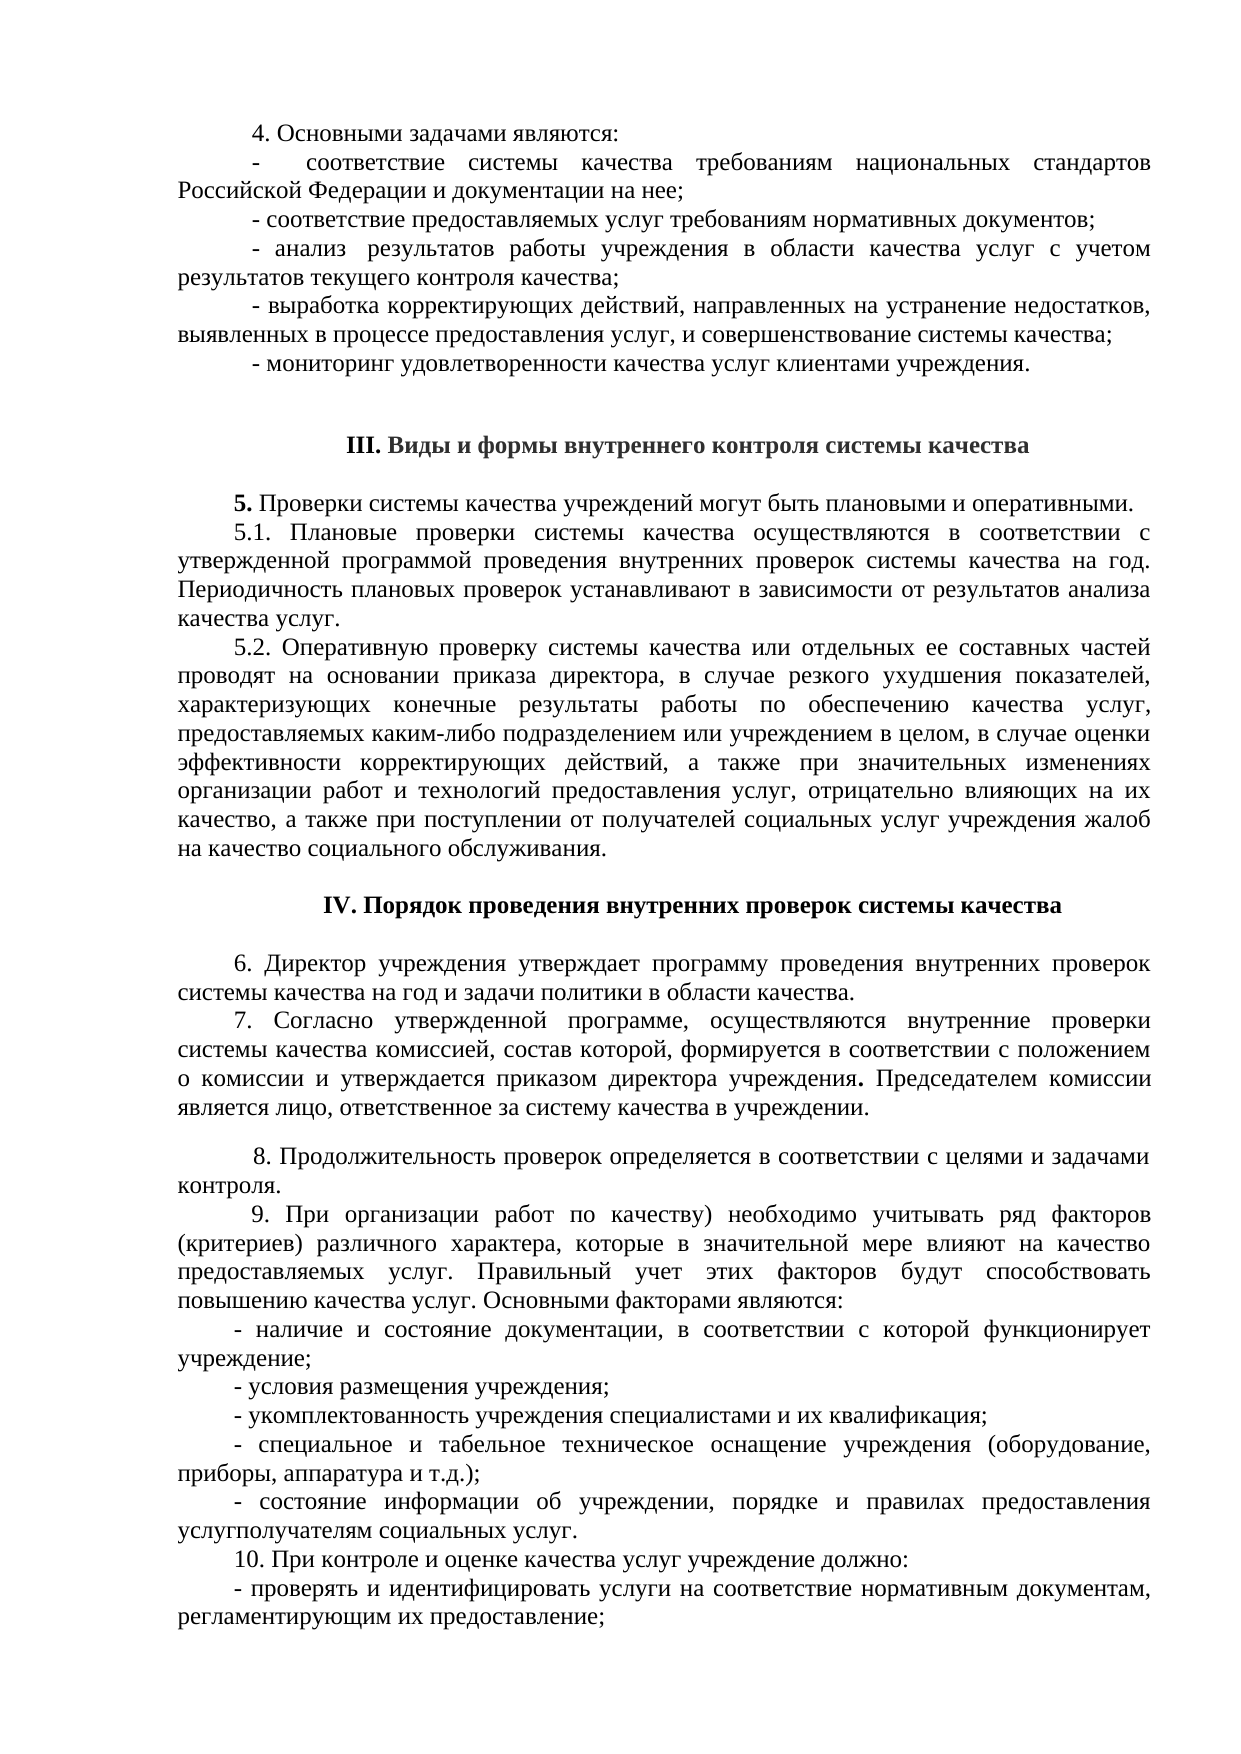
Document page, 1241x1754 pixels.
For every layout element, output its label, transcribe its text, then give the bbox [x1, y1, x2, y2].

text IV. Порядок проведения внутренних проверок системы качества [177, 891, 1152, 919]
text - мониторинг удовлетворенности качества услуг клиентами учреждения. [177, 348, 1152, 377]
text 8. Продолжительность проверок определяется в соответствии с целями и задачами контроля. [177, 1141, 1152, 1199]
text - соответствие предоставляемых услуг требованиям нормативных документов; [177, 204, 1152, 233]
text 5. Проверки системы качества учреждений могут быть плановыми и оперативными. [177, 488, 1152, 517]
text - выработка корректирующих действий, направленных на устранение недостатков, выявленных в процессе предоставления услуг, и совершенствование системы качества; [177, 291, 1152, 348]
text 6. Директор учреждения утверждает программу проведения внутренних проверок системы качества на год и задачи политики в области качества. [177, 948, 1152, 1006]
text 5.1. Плановые проверки системы качества осуществляются в соответствии с утвержденной программой проведения внутренних проверок системы качества на год. Периодичность плановых проверок устанавливают в зависимости от результатов анализа качества услуг. [177, 517, 1152, 632]
text - соответствие системы качества требованиям национальных стандартов Российской Федерации и документации на нее; [177, 147, 1152, 204]
text 7. Согласно утвержденной программе, осуществляются внутренние проверки системы качества комиссией, состав которой, формируется в соответствии с положением о комиссии и утверждается приказом директора учреждения. Председателем комиссии является лицо, ответственное за систему качества в учреждении. [177, 1006, 1152, 1121]
text 9. При организации работ по качеству) необходимо учитывать ряд факторов (критериев) различного характера, которые в значительной мере влияют на качество предоставляемых услуг. Правильный учет этих факторов будут способствовать повышению качества услуг. Основными факторами являются: [177, 1199, 1152, 1314]
text - проверять и идентифицировать услуги на соответствие нормативным документам, регламентирующим их предоставление; [177, 1573, 1152, 1630]
text - укомплектованность учреждения специалистами и их квалификация; [177, 1400, 1152, 1429]
text - анализ результатов работы учреждения в области качества услуг с учетом результатов текущего контроля качества; [177, 233, 1152, 291]
text - специальное и табельное техническое оснащение учреждения (оборудование, приборы, аппаратура и т.д.); [177, 1429, 1152, 1486]
text III. Виды и формы внутреннего контроля системы качества [224, 431, 1152, 459]
text - наличие и состояние документации, в соответствии с которой функционирует учреждение; [177, 1314, 1152, 1371]
text 5.2. Оперативную проверку системы качества или отдельных ее составных частей проводят на основании приказа директора, в случае резкого ухудшения показателей, характеризующих конечные результаты работы по обеспечению качества услуг, предоставляемых каким-либо подразделением или учреждением в целом, в случае оценки эффективности корректирующих действий, а также при значительных изменениях организации работ и технологий предоставления услуг, отрицательно влияющих на их качество, а также при поступлении от получателей социальных услуг учреждения жалоб на качество социального обслуживания. [177, 632, 1152, 862]
text - условия размещения учреждения; [177, 1371, 1152, 1400]
text 4. Основными задачами являются: [177, 118, 1152, 147]
text - состояние информации об учреждении, порядке и правилах предоставления услугполучателям социальных услуг. [177, 1486, 1152, 1544]
text 10. При контроле и оценке качества услуг учреждение должно: [177, 1544, 1152, 1573]
